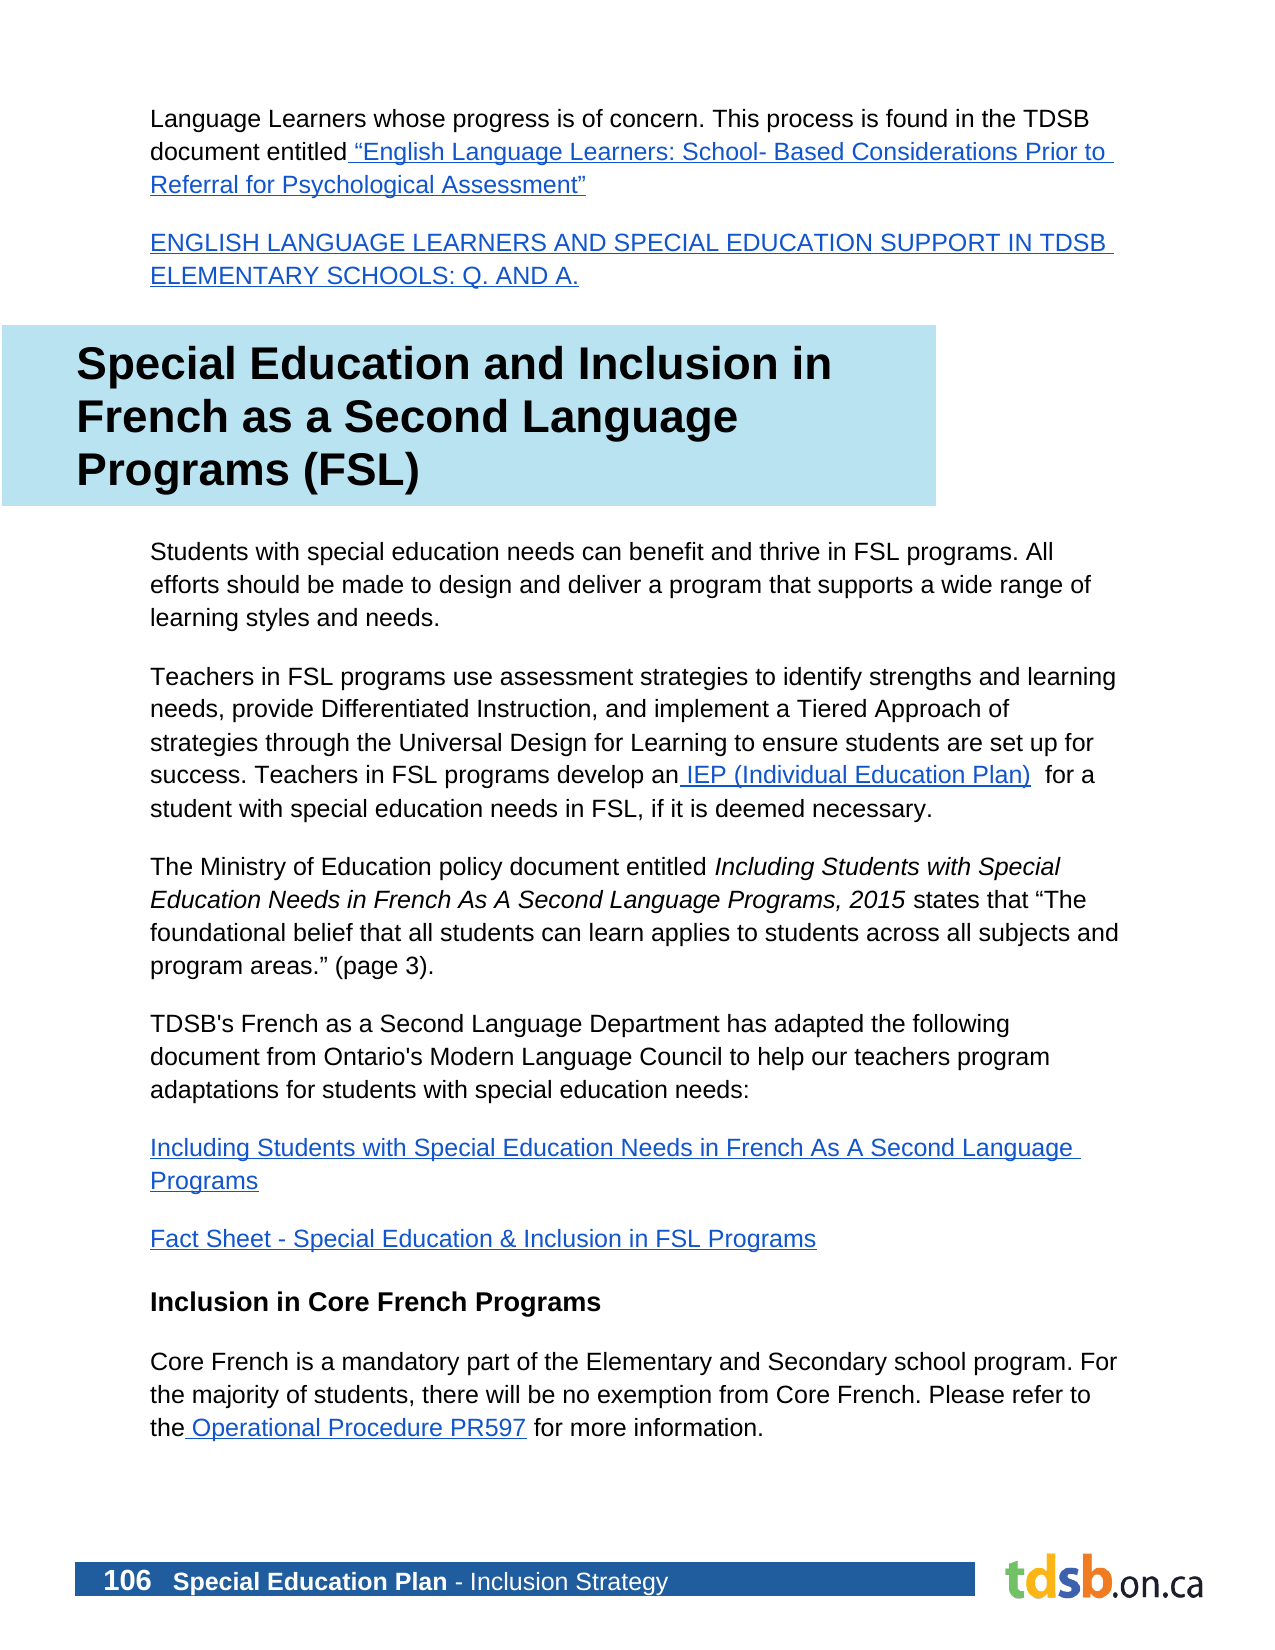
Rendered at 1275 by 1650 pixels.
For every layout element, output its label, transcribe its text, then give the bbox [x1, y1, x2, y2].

text The Ministry of Education policy document entitled Including Students with Special Education Needs in French As A Second Language Programs, 2015 states that “The foundational belief that all students can learn applies to students across all subjects and program areas.” (page 3). [150, 852, 1125, 979]
text Core French is a mandatory part of the Elementary and Secondary school program. For the majority of students, there will be no exemption from Core French. Please refer to the Operational Procedure PR597 for more information. [150, 1347, 1125, 1442]
text Including Students with Special Education Needs in French As A Second Language Programs [150, 1133, 1125, 1194]
text Students with special education needs can benefit and thrive in FSL programs. All efforts should be made to design and deliver a program that supports a wide range of learning styles and needs. [150, 537, 1125, 632]
text Teachers in FSL programs use assessment strategies to identify strengths and learning needs, provide Differentiated Instruction, and implement a Tiered Approach of strategies through the Universal Design for Learning to ensure students are set up for success. Teachers in FSL programs develop an IEP (Individual Education Plan) for a student with special education needs in FSL, if it is deemed necessary. [150, 661, 1125, 822]
text TDSB's French as a Second Language Department has adapted the following document from Ontario's Modern Language Council to help our teachers program adaptations for students with special education needs: [150, 1009, 1125, 1103]
subtitle Inclusion in Core French Programs [150, 1286, 1125, 1317]
picture [1000, 1550, 1207, 1603]
text Fact Sheet - Special Education & Inclusion in FSL Programs [150, 1224, 1125, 1252]
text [150, 104, 1125, 198]
text ENGLISH LANGUAGE LEARNERS AND SPECIAL EDUCATION SUPPORT IN TDSB ELEMENTARY SCHOOLS: Q. AND A. [150, 228, 1125, 289]
subtitle Special Education and Inclusion in French as a Second Language Programs (FSL) [12, 335, 927, 497]
